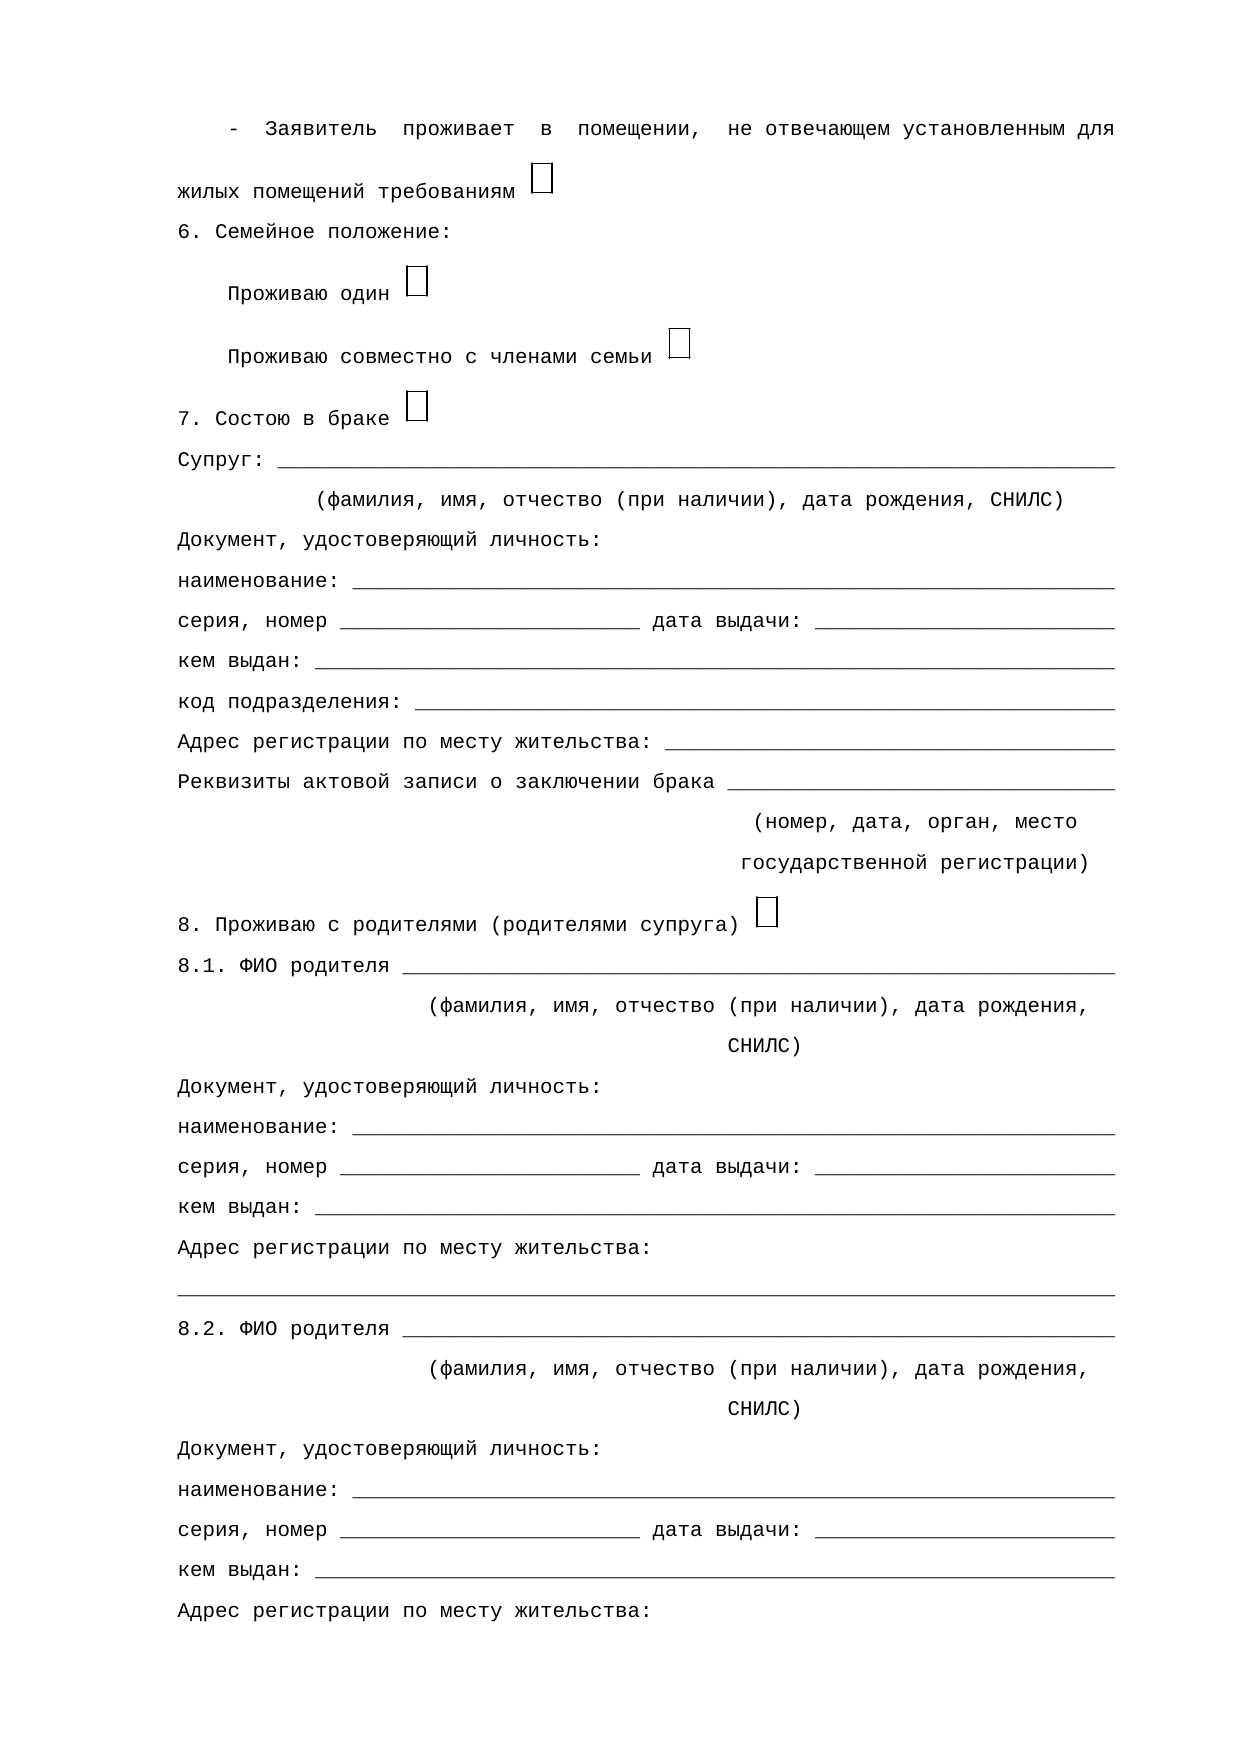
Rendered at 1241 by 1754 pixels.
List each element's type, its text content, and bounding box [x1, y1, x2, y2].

text наименование: _____________________________________________________________ [177, 1116, 1152, 1139]
text серия, номер ________________________ дата выдачи: ________________________ [177, 1156, 1152, 1180]
text СНИЛС) [177, 1035, 1152, 1059]
text 6. Семейное положение: [177, 221, 1152, 244]
text СНИЛС) [177, 1398, 1152, 1422]
text 8.1. ФИО родителя _________________________________________________________ [177, 955, 1152, 978]
text Адрес регистрации по месту жительства: ____________________________________ [177, 731, 1152, 754]
text ___________________________________________________________________________ [177, 1277, 1152, 1301]
text кем выдан: ________________________________________________________________ [177, 1197, 1152, 1220]
text наименование: _____________________________________________________________ [177, 1479, 1152, 1502]
text 7. Состою в браке [177, 386, 1152, 432]
text Реквизиты актовой записи о заключении брака _______________________________ [177, 771, 1152, 795]
text 8.2. ФИО родителя _________________________________________________________ [177, 1317, 1152, 1341]
text наименование: _____________________________________________________________ [177, 570, 1152, 593]
text (номер, дата, орган, место [177, 812, 1152, 835]
text Проживаю один [177, 261, 1152, 307]
text Адрес регистрации по месту жительства: [177, 1600, 1152, 1623]
text код подразделения: ________________________________________________________ [177, 691, 1152, 714]
text Супруг: ___________________________________________________________________ [177, 449, 1152, 472]
text Документ, удостоверяющий личность: [177, 1076, 1152, 1099]
text (фамилия, имя, отчество (при наличии), дата рождения, [177, 1358, 1152, 1381]
text Проживаю совместно с членами семьи [177, 324, 1152, 369]
text кем выдан: ________________________________________________________________ [177, 1559, 1152, 1583]
text серия, номер ________________________ дата выдачи: ________________________ [177, 1519, 1152, 1543]
text Документ, удостоверяющий личность: [177, 1438, 1152, 1462]
text Адрес регистрации по месту жительства: [177, 1237, 1152, 1261]
text (фамилия, имя, отчество (при наличии), дата рождения, СНИЛС) [177, 489, 1152, 513]
text Документ, удостоверяющий личность: [177, 529, 1152, 553]
text 8. Проживаю с родителями (родителями супруга) [177, 892, 1152, 938]
text государственной регистрации) [177, 852, 1152, 876]
text (фамилия, имя, отчество (при наличии), дата рождения, [177, 995, 1152, 1019]
text серия, номер ________________________ дата выдачи: ________________________ [177, 610, 1152, 634]
text жилых помещений требованиям [177, 158, 1152, 204]
text кем выдан: ________________________________________________________________ [177, 650, 1152, 674]
text - Заявитель проживает в помещении, не отвечающем установленным для [177, 118, 1152, 142]
